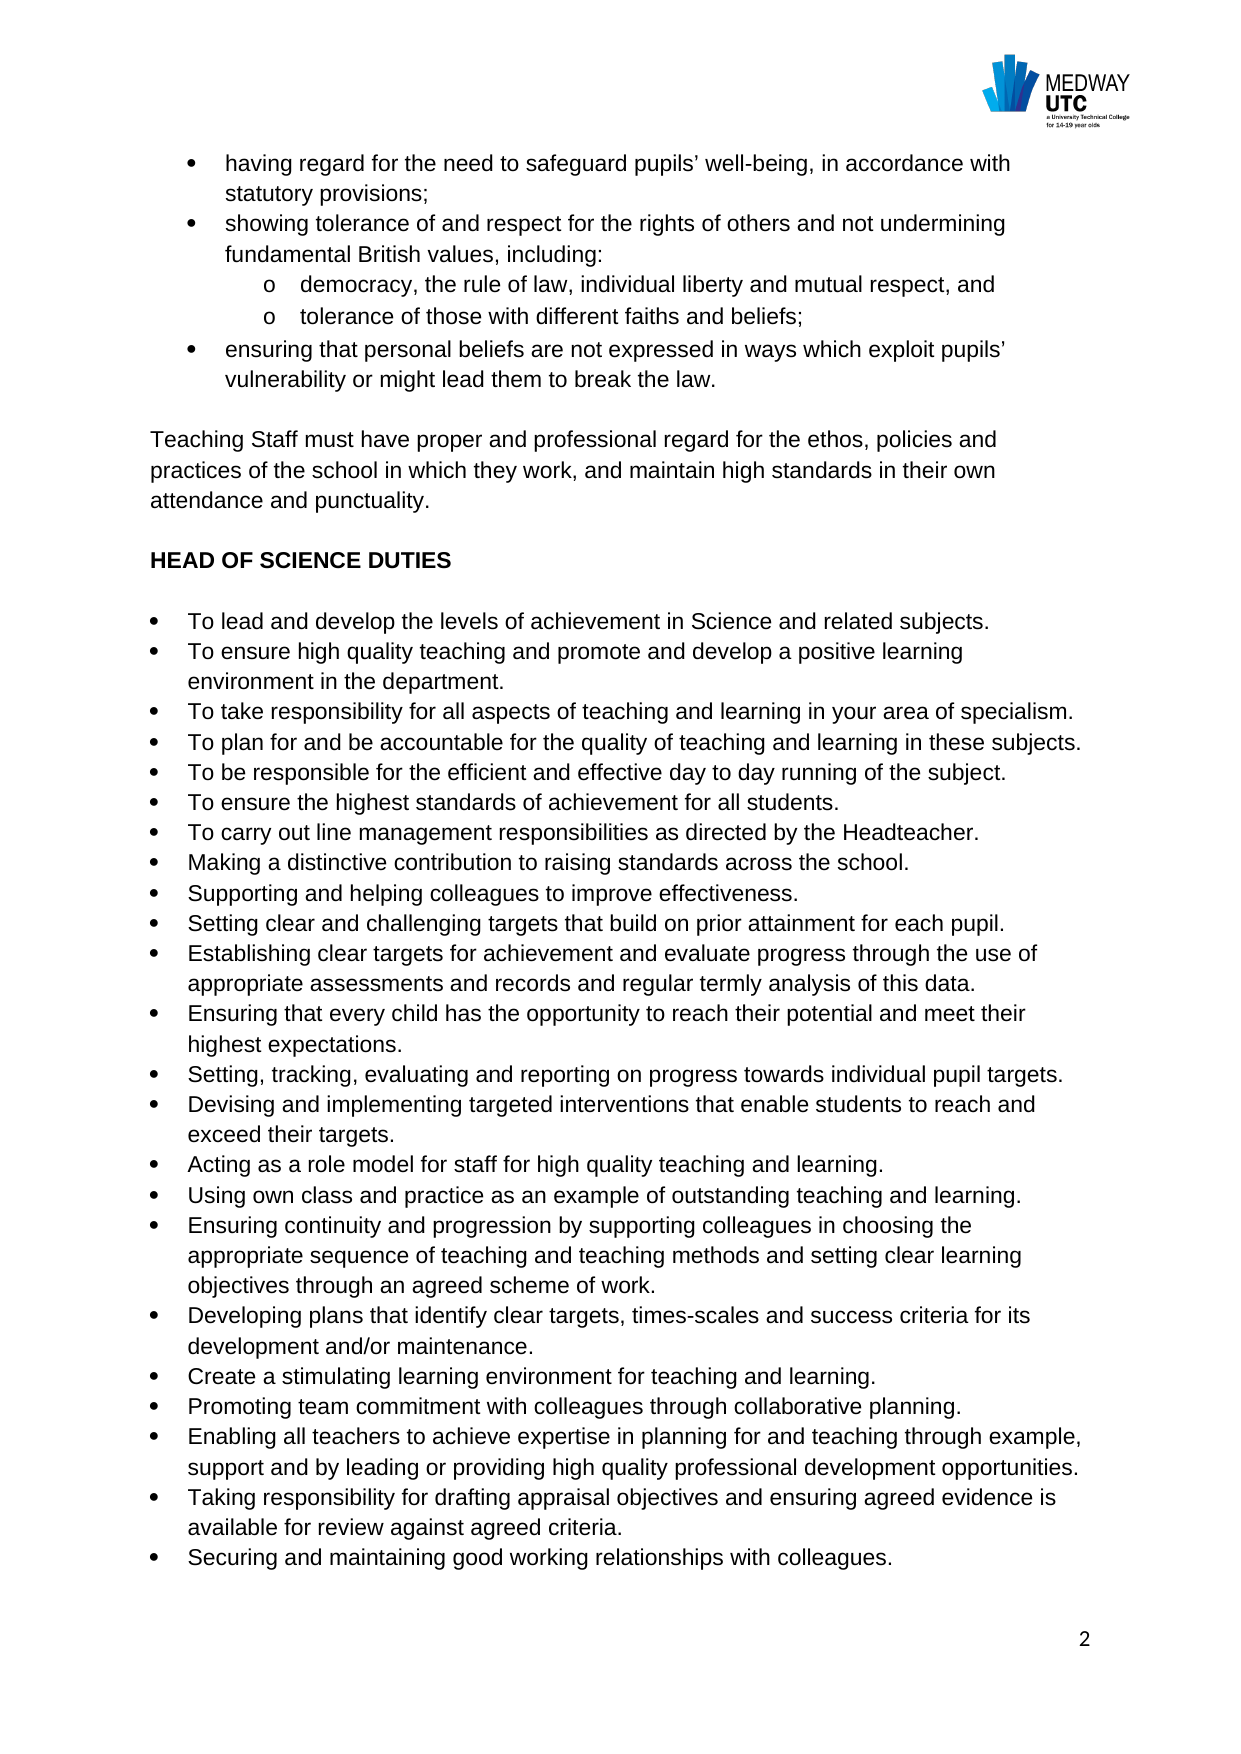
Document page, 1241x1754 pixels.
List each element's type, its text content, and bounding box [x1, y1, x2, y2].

list To carry out line management responsibilities as directed by the Headteacher. [150, 819, 1090, 846]
picture [976, 50, 1133, 129]
list Developing plans that identify clear targets, times-scales and success criteria for its development and/or maintenance. [150, 1302, 1090, 1359]
list democracy, the rule of law, individual liberty and mutual respect, and [262, 271, 1090, 299]
list To ensure the highest standards of achievement for all students. [150, 789, 1090, 815]
list Securing and maintaining good working relationships with colleagues. [150, 1544, 1090, 1571]
list To ensure high quality teaching and promote and develop a positive learning environment in the department. [150, 638, 1090, 694]
list Taking responsibility for drafting appraisal objectives and ensuring agreed evidence is available for review against agreed criteria. [150, 1484, 1090, 1540]
list Enabling all teachers to achieve expertise in planning for and teaching through example, support and by leading or providing high quality professional development opportunities. [150, 1423, 1090, 1480]
text HEAD OF SCIENCE DUTIES [150, 547, 1090, 574]
list Using own class and practice as an example of outstanding teaching and learning. [150, 1182, 1090, 1208]
list Setting, tracking, evaluating and reporting on progress towards individual pupil targets. [150, 1061, 1090, 1087]
list Establishing clear targets for achievement and evaluate progress through the use of appropriate assessments and records and regular termly analysis of this data. [150, 940, 1090, 997]
list Ensuring continuity and progression by supporting colleagues in choosing the appropriate sequence of teaching and teaching methods and setting clear learning objectives through an agreed scheme of work. [150, 1212, 1090, 1299]
list Devising and implementing targeted interventions that enable students to reach and exceed their targets. [150, 1091, 1090, 1148]
list To take responsibility for all aspects of teaching and learning in your area of specialism. [150, 698, 1090, 725]
list showing tolerance of and respect for the rights of others and not undermining fundamental British values, including: [187, 210, 1090, 267]
list Acting as a role model for staff for high quality teaching and learning. [150, 1151, 1090, 1178]
text Teaching Staff must have proper and professional regard for the ethos, policies and practices of the school in which they work, and maintain high standards in their own attendance and punctuality. [150, 426, 1090, 513]
list Setting clear and challenging targets that build on prior attainment for each pupil. [150, 910, 1090, 936]
list To plan for and be accountable for the quality of teaching and learning in these subjects. [150, 728, 1090, 755]
list To be responsible for the efficient and effective day to day running of the subject. [150, 759, 1090, 785]
list ensuring that personal beliefs are not expressed in ways which exploit pupils’ vulnerability or might lead them to break the law. [187, 336, 1090, 392]
list Supporting and helping colleagues to improve effectiveness. [150, 879, 1090, 906]
list To lead and develop the levels of achievement in Science and related subjects. [150, 608, 1090, 634]
list having regard for the need to safeguard pupils’ well-being, in accordance with statutory provisions; [187, 150, 1090, 207]
list Promoting team commitment with colleagues through collaborative planning. [150, 1393, 1090, 1419]
list Making a distinctive contribution to raising standards across the school. [150, 849, 1090, 876]
list tolerance of those with different faiths and beliefs; [262, 303, 1090, 332]
list Ensuring that every child has the opportunity to reach their potential and meet their highest expectations. [150, 1000, 1090, 1057]
list Create a stimulating learning environment for teaching and learning. [150, 1363, 1090, 1389]
